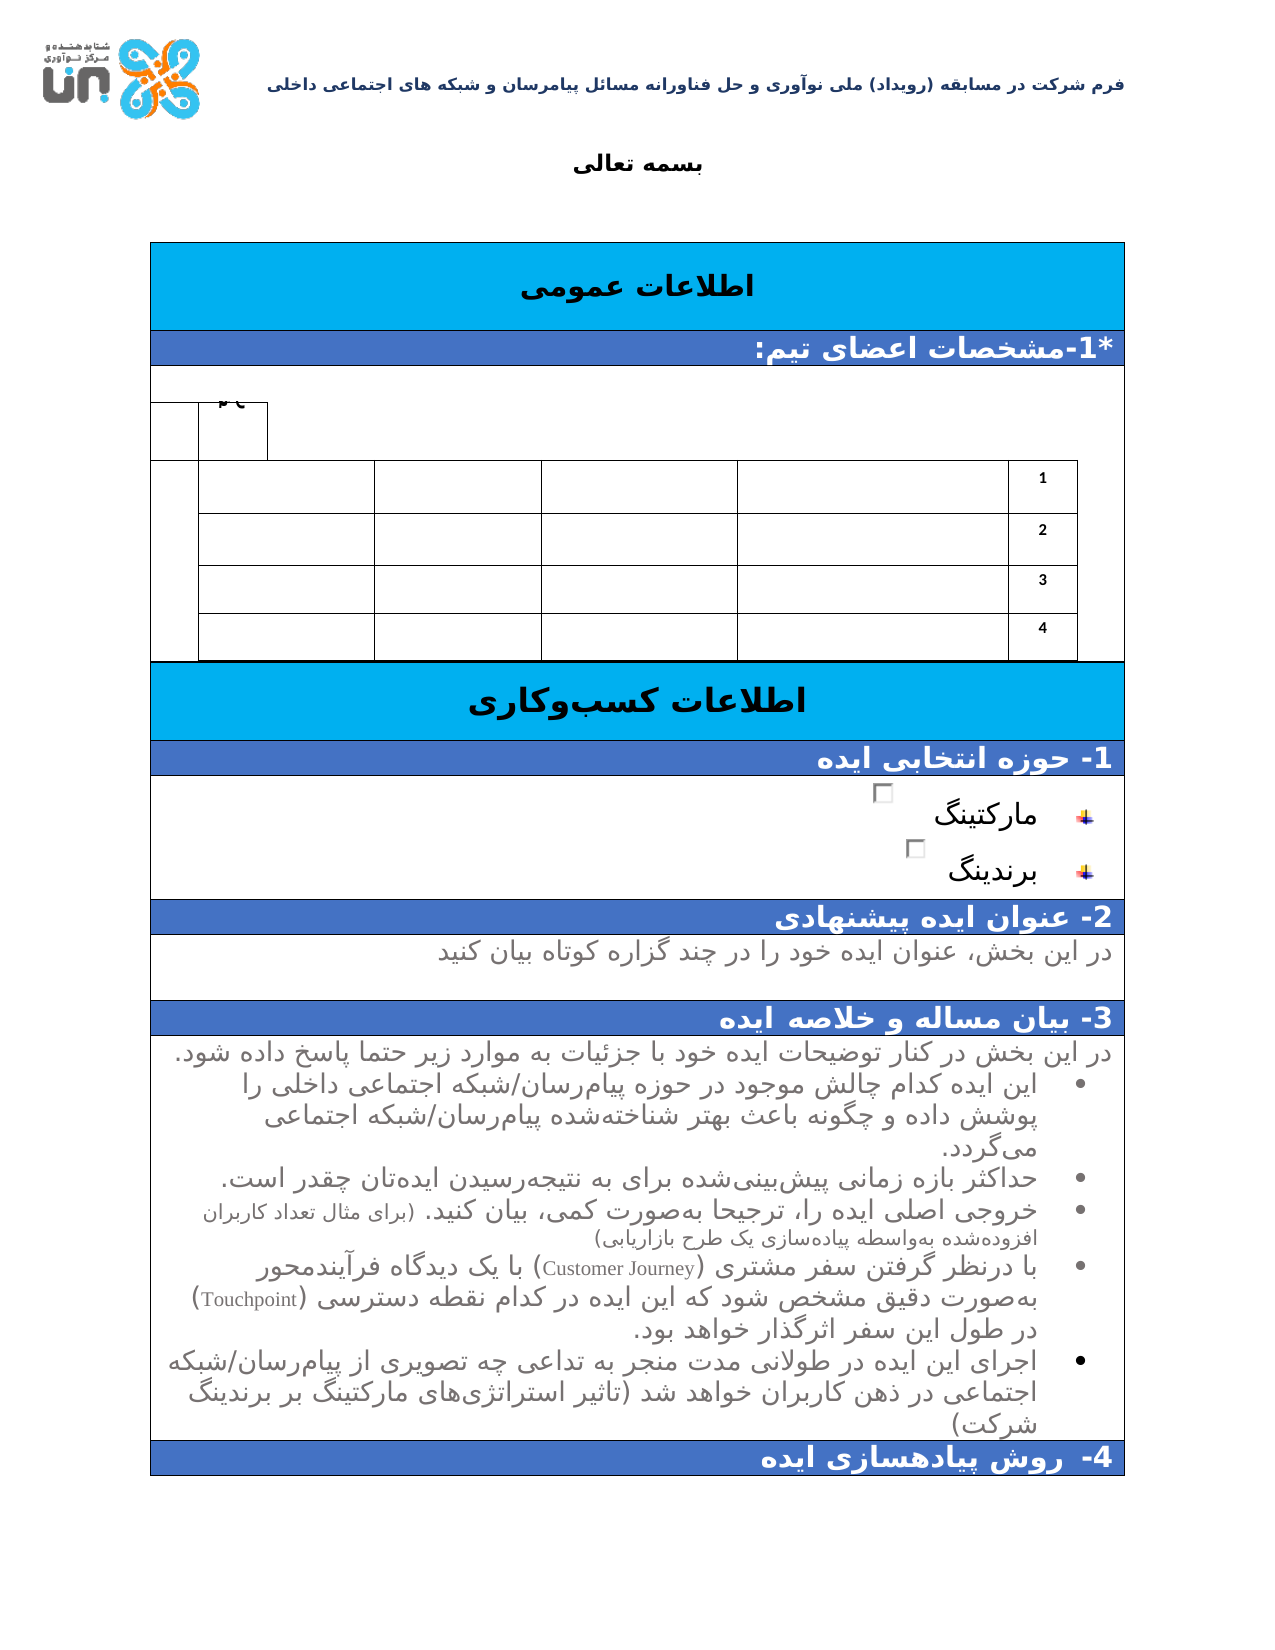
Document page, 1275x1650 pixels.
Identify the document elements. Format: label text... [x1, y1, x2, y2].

table_cell اطلاعات کسب‌وکاری [151, 663, 1124, 740]
table_cell 2- عنوان ایده پیشنهادی [151, 900, 1124, 934]
table_cell 4- روش پیادهسازی ایده [151, 1441, 1124, 1475]
picture [42, 36, 203, 123]
table_cell مارکتینگ برندینگ [151, 776, 1124, 899]
picture [1076, 808, 1094, 825]
table_cell 1- حوزه انتخابی ایده [151, 741, 1124, 775]
text بسمه تعالی [150, 150, 1125, 177]
table_cell [151, 366, 1124, 661]
table_cell در این بخش در کنار توضیحات ایده خود با جزئیات به موارد زیر حتما پاسخ داده شود. این ایده کدام چالش موجود در حوزه پیام‌رسان/شبکه اجتماعی داخلی را پوشش داده و چگونه باعث بهتر شناخته‌شده پیام‌رسان/شبکه اجتماعی می‌گردد. حداکثر بازه زمانی پیش‌بینی‌شده برای به نتیجه‌رسیدن ایده‌تان چقدر است. خروجی اصلی ایده را، ترجیحا به‌صورت کمی، بیان کنید. (برای مثال تعداد کاربران افزوده‌شده به‌واسطه پیاده‌سازی یک طرح بازاریابی) با درنظر گرفتن سفر مشتری (Customer Journey) با یک دیدگاه فرآیندمحور به‌صورت دقیق مشخص شود که این ایده در کدام نقطه دسترسی (Touchpoint) در طول این سفر اثرگذار خواهد بود. اجرای این ایده در طولانی مدت منجر به تداعی چه تصویری از پیام‌رسان/شبکه اجتماعی در ذهن کاربران خواهد شد (تاثیر استراتژی‌های مارکتینگ بر برندینگ شرکت) [151, 1036, 1124, 1439]
table_cell *1-مشخصات اعضای تیم: [151, 331, 1124, 365]
table_cell 3- بیان مساله و خلاصه ایده [151, 1001, 1124, 1035]
table_header اطلاعات عمومی [151, 243, 1124, 330]
picture [1076, 863, 1094, 880]
table_cell در این بخش، عنوان ایده خود را در چند گزاره کوتاه بیان کنید [151, 935, 1124, 1000]
